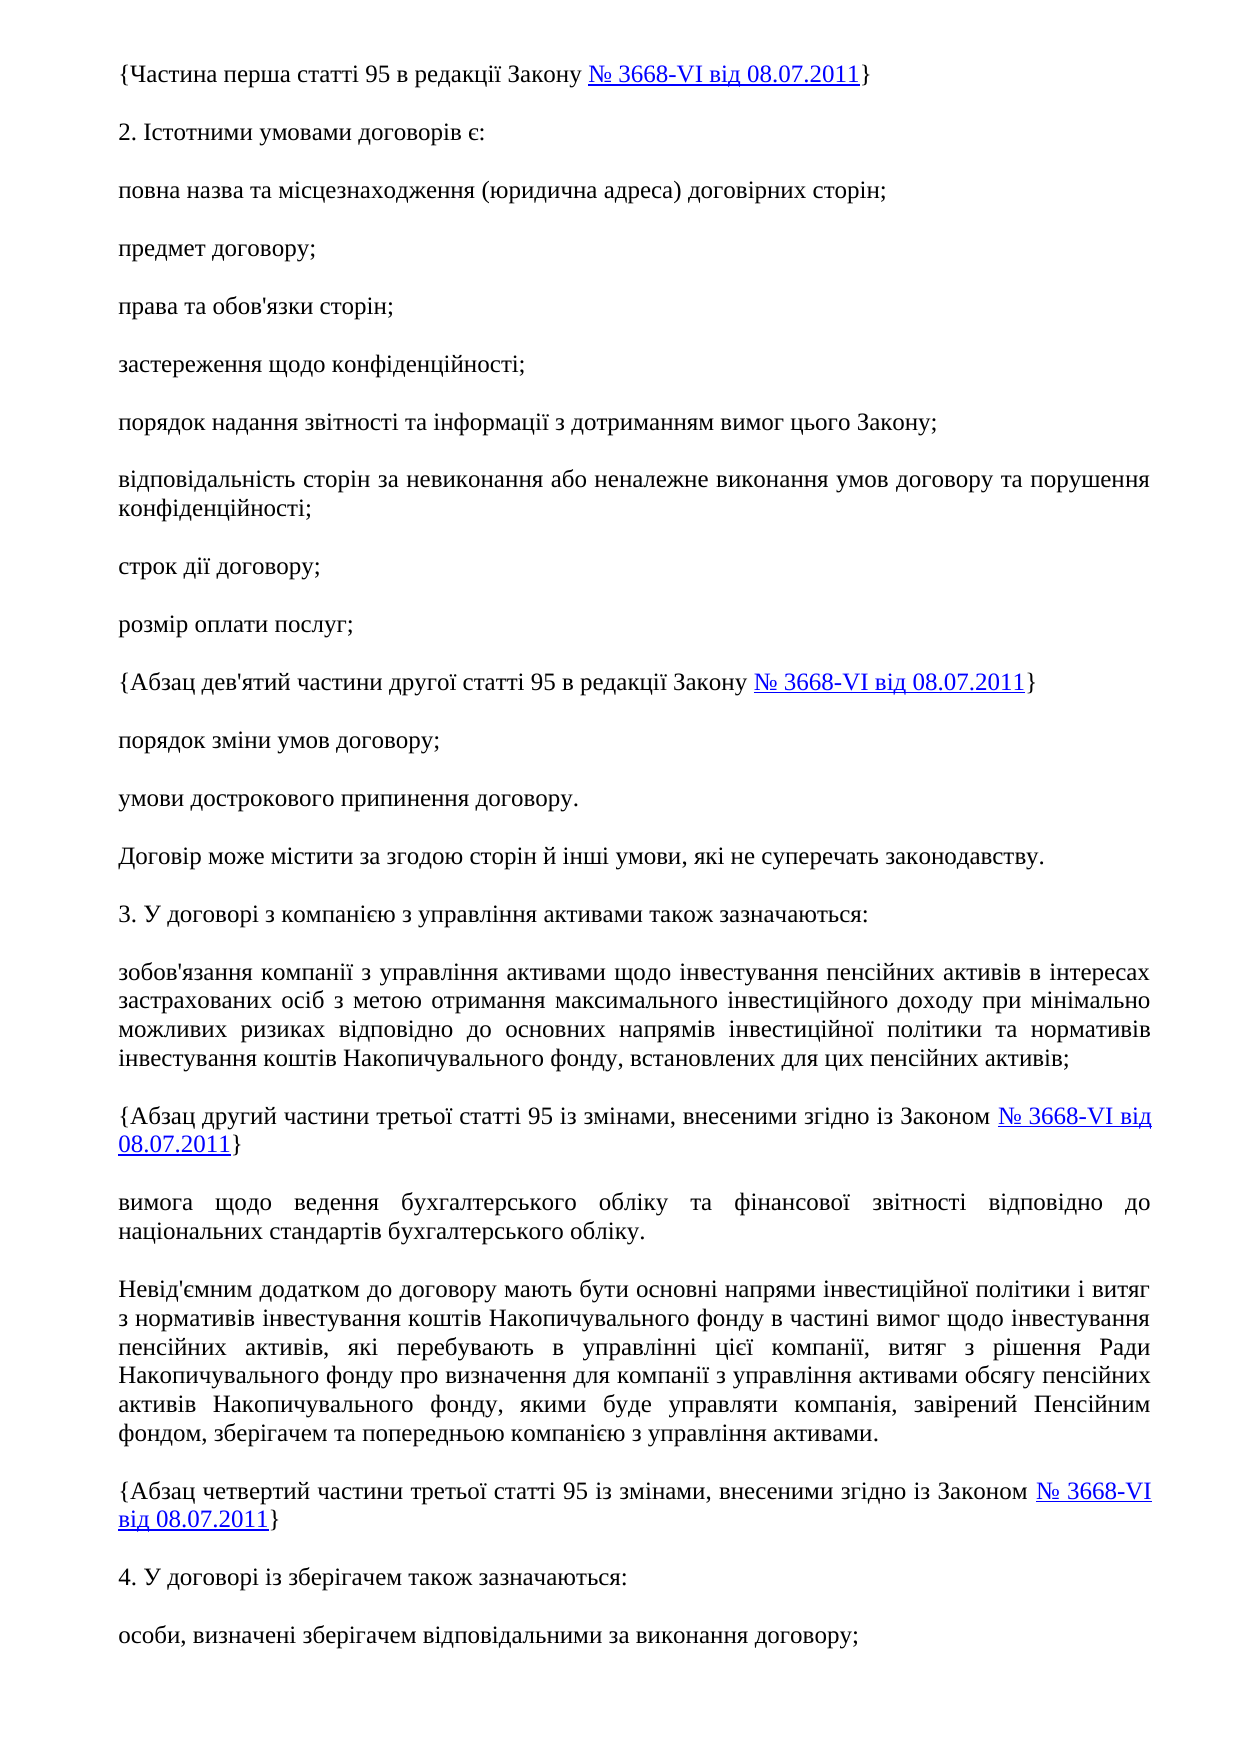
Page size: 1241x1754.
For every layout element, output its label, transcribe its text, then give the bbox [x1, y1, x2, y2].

text порядок надання звітності та інформації з дотриманням вимог цього Закону; [118, 407, 1152, 435]
text предмет договору; [118, 233, 1152, 262]
text {Абзац дев'ятий частини другої статті 95 в редакції Закону № 3668-VI від 08.07.2011} [118, 667, 1152, 696]
text вимога щодо ведення бухгалтерського обліку та фінансової звітності відповідно до національних стандартів бухгалтерського обліку. [118, 1187, 1152, 1245]
text порядок зміни умов договору; [118, 725, 1152, 754]
text строк дії договору; [118, 551, 1152, 580]
text {Абзац другий частини третьої статті 95 із змінами, внесеними згідно із Законом № 3668-VI від 08.07.2011} [118, 1101, 1152, 1158]
text 4. У договорі із зберігачем також зазначаються: [118, 1562, 1152, 1591]
text зобов'язання компанії з управління активами щодо інвестування пенсійних активів в інтересах застрахованих осіб з метою отримання максимального інвестиційного доходу при мінімально можливих ризиках відповідно до основних напрямів інвестиційної політики та нормативів інвестування коштів Накопичувального фонду, встановлених для цих пенсійних активів; [118, 957, 1152, 1072]
text {Частина перша статті 95 в редакції Закону № 3668-VI від 08.07.2011} [118, 59, 1152, 88]
text Договір може містити за згодою сторін й інші умови, які не суперечать законодавству. [118, 841, 1152, 869]
text права та обов'язки сторін; [118, 291, 1152, 319]
text Невід'ємним додатком до договору мають бути основні напрями інвестиційної політики і витяг з нормативів інвестування коштів Накопичувального фонду в частині вимог щодо інвестування пенсійних активів, які перебувають в управлінні цієї компанії, витяг з рішення Ради Накопичувального фонду про визначення для компанії з управління активами обсягу пенсійних активів Накопичувального фонду, якими буде управляти компанія, завірений Пенсійним фондом, зберігачем та попередньою компанією з управління активами. [118, 1274, 1152, 1447]
text повна назва та місцезнаходження (юридична адреса) договірних сторін; [118, 175, 1152, 204]
text застереження щодо конфіденційності; [118, 349, 1152, 377]
text {Абзац четвертий частини третьої статті 95 із змінами, внесеними згідно із Законом № 3668-VI від 08.07.2011} [118, 1476, 1152, 1533]
text відповідальність сторін за невиконання або неналежне виконання умов договору та порушення конфіденційності; [118, 464, 1152, 522]
text 3. У договорі з компанією з управління активами також зазначаються: [118, 899, 1152, 927]
text розмір оплати послуг; [118, 609, 1152, 638]
text умови дострокового припинення договору. [118, 783, 1152, 812]
text особи, визначені зберігачем відповідальними за виконання договору; [118, 1620, 1152, 1649]
text 2. Істотними умовами договорів є: [118, 117, 1152, 146]
